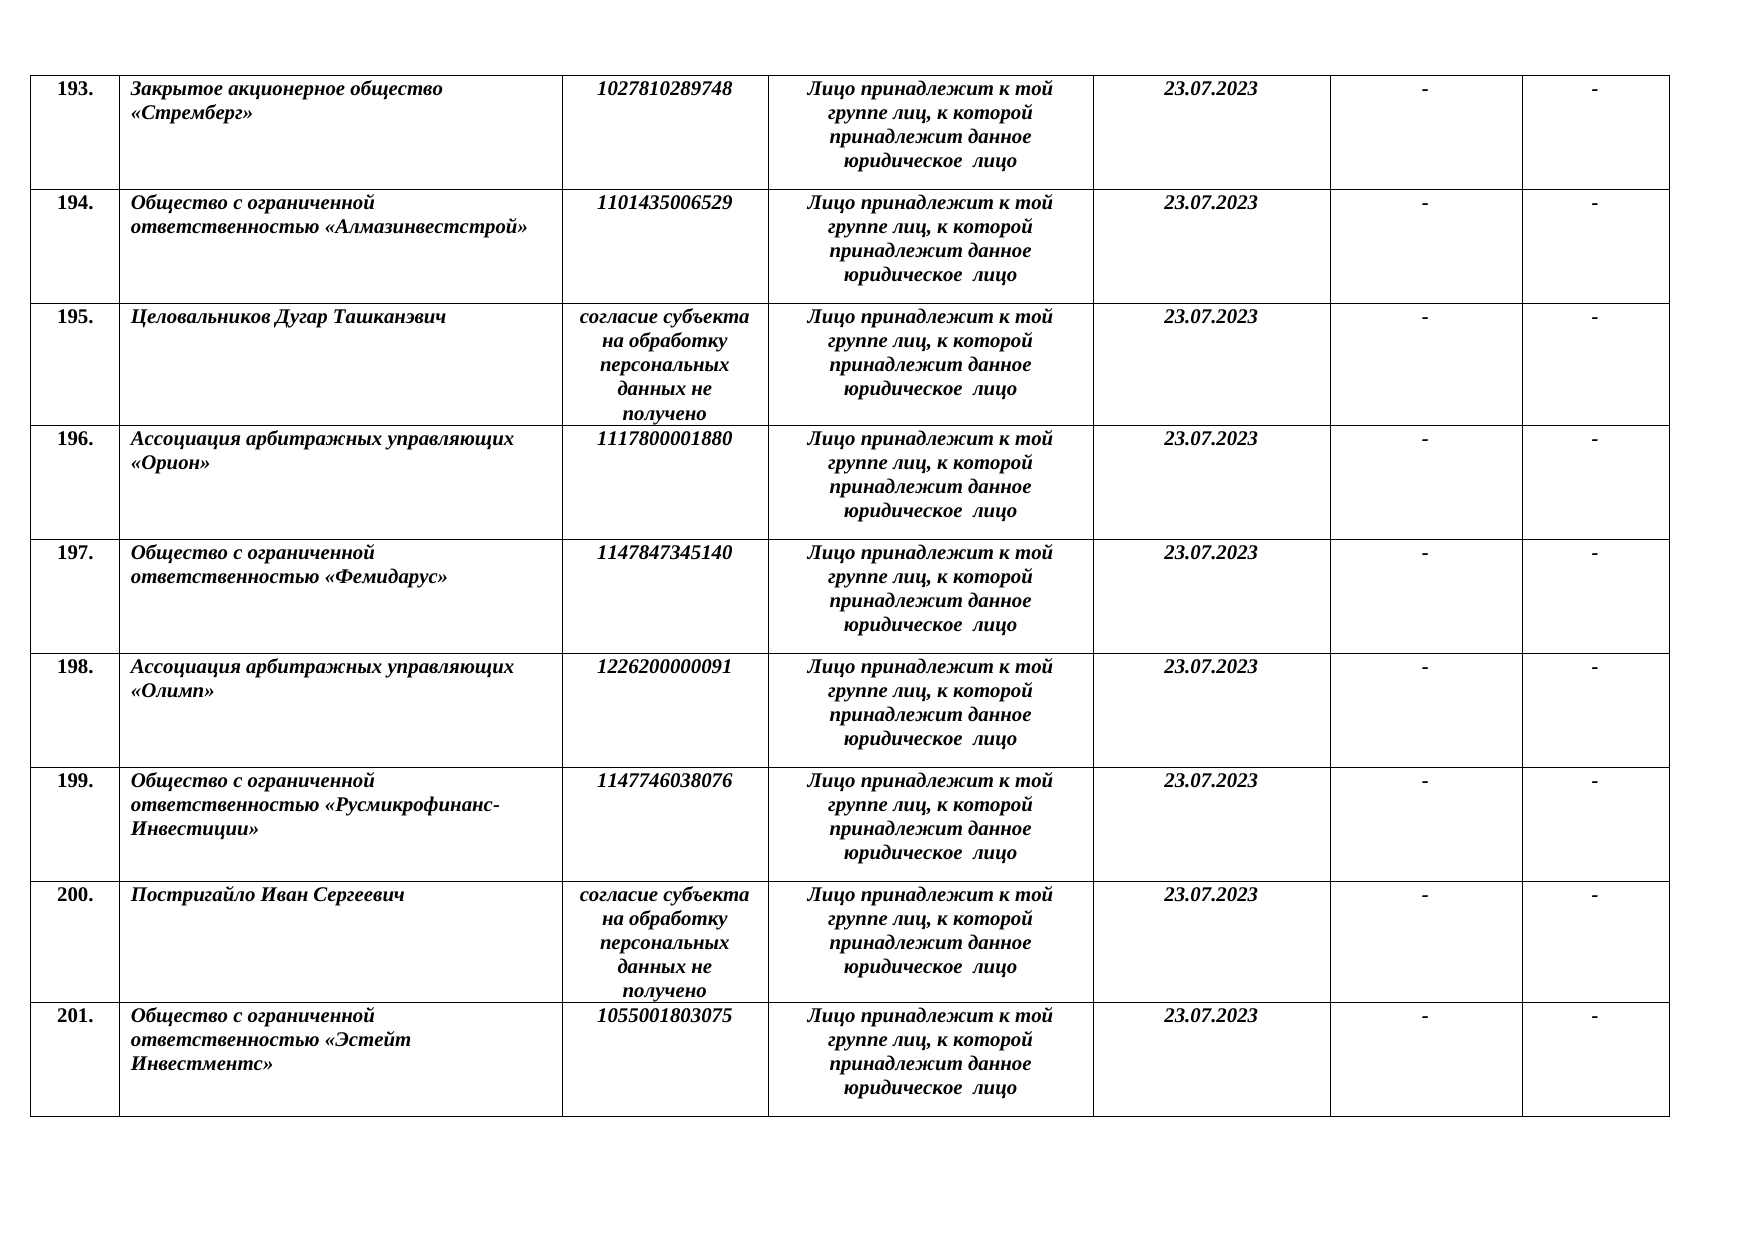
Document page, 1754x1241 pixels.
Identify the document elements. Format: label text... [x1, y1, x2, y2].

table_cell 196. [31, 426, 119, 538]
table_cell 1147746038076 [563, 768, 768, 881]
table_cell - [1523, 426, 1669, 538]
table_cell 1226200000091 [563, 654, 768, 767]
table_cell 23.07.2023 [1094, 304, 1330, 424]
table_cell 23.07.2023 [1094, 882, 1330, 1002]
table_cell Лицо принадлежит к той группе лиц, к которой принадлежит данное юридическое лицо [769, 540, 1093, 653]
table_cell Целовальников Дугар Ташканэвич [120, 304, 562, 424]
table_cell - [1523, 304, 1669, 424]
table_cell - [1331, 882, 1522, 1002]
table_cell Ассоциация арбитражных управляющих «Олимп» [120, 654, 562, 767]
table_cell Лицо принадлежит к той группе лиц, к которой принадлежит данное юридическое лицо [769, 426, 1093, 538]
table_cell 23.07.2023 [1094, 654, 1330, 767]
table_cell - [1331, 1003, 1522, 1116]
table_cell Постригайло Иван Сергеевич [120, 882, 562, 1002]
table_cell - [1523, 1003, 1669, 1116]
table_cell Общество с ограниченной ответственностью «Фемидарус» [120, 540, 562, 653]
table_cell 1101435006529 [563, 190, 768, 303]
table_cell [769, 1003, 1093, 1116]
table_cell 1027810289748 [563, 76, 768, 189]
table_cell 23.07.2023 [1094, 540, 1330, 653]
table_cell согласие субъекта на обработку персональных данных не получено [563, 882, 768, 1002]
table_cell согласие субъекта на обработку персональных данных не получено [563, 304, 768, 424]
table_cell - [1523, 190, 1669, 303]
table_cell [769, 190, 1093, 303]
table_cell 198. [31, 654, 119, 767]
table_cell - [1331, 654, 1522, 767]
table_cell - [1331, 190, 1522, 303]
table_cell - [1331, 768, 1522, 881]
table_cell - [1523, 882, 1669, 1002]
table_cell Общество с ограниченной ответственностью «Алмазинвестстрой» [120, 190, 562, 303]
table_cell - [1331, 426, 1522, 538]
table_cell - [1523, 76, 1669, 189]
table_cell 195. [31, 304, 119, 424]
table_cell Лицо принадлежит к той группе лиц, к которой принадлежит данное юридическое лицо [769, 768, 1093, 881]
table_cell - [1523, 768, 1669, 881]
table_cell 1055001803075 [563, 1003, 768, 1116]
table_cell 201. [31, 1003, 119, 1116]
table_cell 194. [31, 190, 119, 303]
table_cell 23.07.2023 [1094, 76, 1330, 189]
table_cell Ассоциация арбитражных управляющих «Орион» [120, 426, 562, 538]
table_cell 23.07.2023 [1094, 1003, 1330, 1116]
table_cell 197. [31, 540, 119, 653]
table_cell - [1523, 540, 1669, 653]
table_cell - [1331, 540, 1522, 653]
table_cell 23.07.2023 [1094, 768, 1330, 881]
table_cell - [1523, 654, 1669, 767]
table_cell - [1331, 304, 1522, 424]
table_cell 200. [31, 882, 119, 1002]
table_cell Общество с ограниченной ответственностью «Русмикрофинанс-Инвестиции» [120, 768, 562, 881]
table_cell 193. [31, 76, 119, 189]
table_cell Лицо принадлежит к той группе лиц, к которой принадлежит данное юридическое лицо [769, 882, 1093, 1002]
table_cell Общество с ограниченной ответственностью «Эстейт Инвестментс» [120, 1003, 562, 1116]
table_cell 1147847345140 [563, 540, 768, 653]
table_cell Лицо принадлежит к той группе лиц, к которой принадлежит данное юридическое лицо [769, 654, 1093, 767]
table_cell 23.07.2023 [1094, 426, 1330, 538]
table_cell Лицо принадлежит к той группе лиц, к которой принадлежит данное юридическое лицо [769, 304, 1093, 424]
table_cell Закрытое акционерное общество «Стремберг» [120, 76, 562, 189]
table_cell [769, 76, 1093, 189]
table_cell 199. [31, 768, 119, 881]
table_cell - [1331, 76, 1522, 189]
table_cell 23.07.2023 [1094, 190, 1330, 303]
table_cell 1117800001880 [563, 426, 768, 538]
